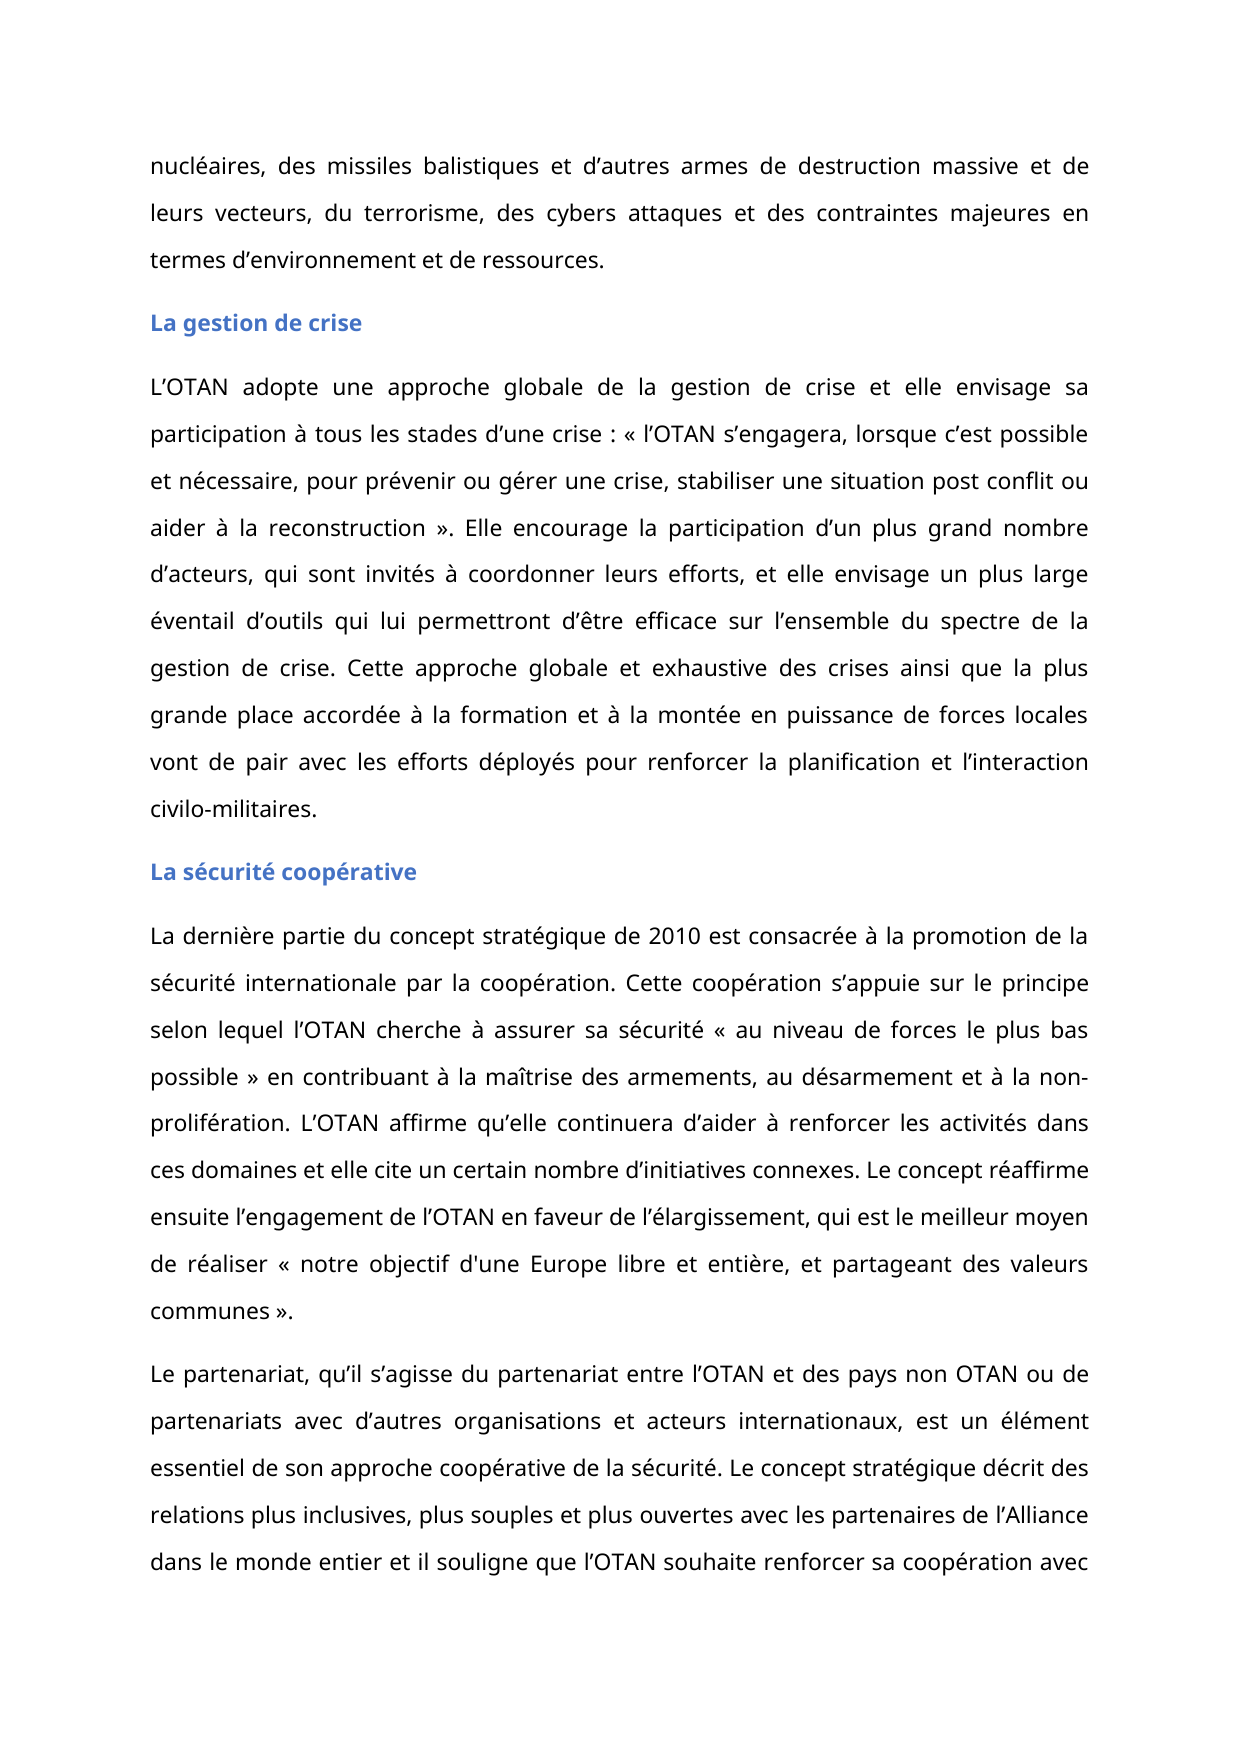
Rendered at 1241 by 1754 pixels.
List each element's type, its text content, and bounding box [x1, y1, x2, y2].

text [150, 1358, 1090, 1577]
text La sécurité coopérative [150, 856, 1090, 887]
text La gestion de crise [150, 307, 1090, 338]
text L’OTAN adopte une approche globale de la gestion de crise et elle envisage sa participation à tous les stades d’une crise : « l’OTAN s’engagera, lorsque c’est possible et nécessaire, pour prévenir ou gérer une crise, stabiliser une situation post conflit ou aider à la reconstruction ». Elle encourage la participation d’un plus grand nombre d’acteurs, qui sont invités à coordonner leurs efforts, et elle envisage un plus large éventail d’outils qui lui permettront d’être efficace sur l’ensemble du spectre de la gestion de crise. Cette approche globale et exhaustive des crises ainsi que la plus grande place accordée à la formation et à la montée en puissance de forces locales vont de pair avec les efforts déployés pour renforcer la planification et l’interaction civilo-militaires. [150, 371, 1090, 824]
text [150, 150, 1090, 275]
text La dernière partie du concept stratégique de 2010 est consacrée à la promotion de la sécurité internationale par la coopération. Cette coopération s’appuie sur le principe selon lequel l’OTAN cherche à assurer sa sécurité « au niveau de forces le plus bas possible » en contribuant à la maîtrise des armements, au désarmement et à la non-prolifération. L’OTAN affirme qu’elle continuera d’aider à renforcer les activités dans ces domaines et elle cite un certain nombre d’initiatives connexes. Le concept réaffirme ensuite l’engagement de l’OTAN en faveur de l’élargissement, qui est le meilleur moyen de réaliser « notre objectif d'une Europe libre et entière, et partageant des valeurs communes ». [150, 920, 1090, 1326]
